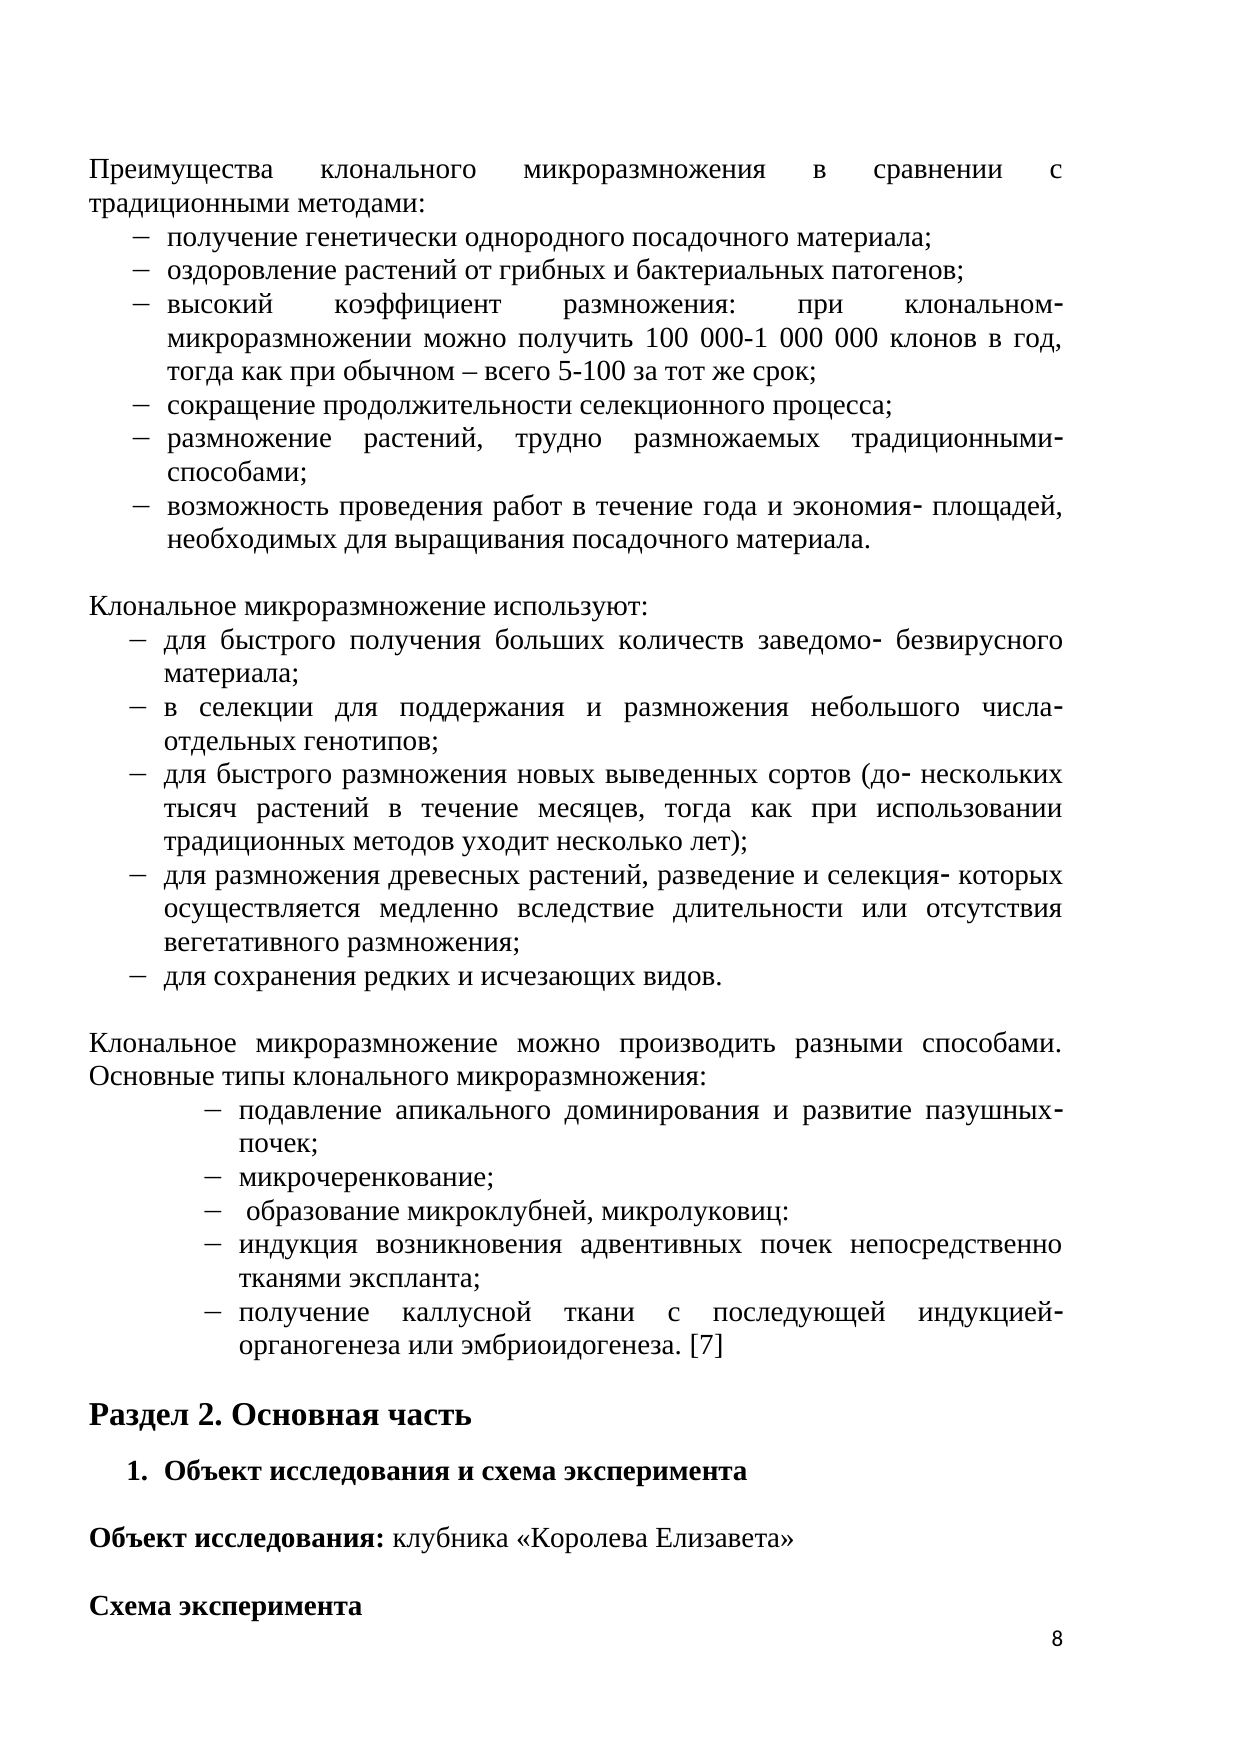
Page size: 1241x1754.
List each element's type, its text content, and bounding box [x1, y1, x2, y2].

list микрочеренкование; [201, 1159, 1063, 1193]
list подавление апикального доминирования и развитие пазушных почек; [201, 1092, 1063, 1159]
text Преимущества клонального микроразмножения в сравнении с традиционными методами: [88, 152, 1063, 219]
list для быстрого размножения новых выведенных сортов (до нескольких тысяч растений в течение месяцев, тогда как при использовании традиционных методов уходит несколько лет); [126, 756, 1063, 857]
text Схема эксперимента [88, 1588, 1063, 1621]
list сокращение продолжительности селекционного процесса; [129, 387, 1063, 420]
text Клональное микроразмножение используют: [88, 588, 1063, 622]
text Раздел 2. Основная часть [88, 1394, 1063, 1433]
list возможность проведения работ в течение года и экономия площадей, необходимых для выращивания посадочного материала. [129, 488, 1063, 555]
list в селекции для поддержания и размножения небольшого числа отдельных генотипов; [126, 689, 1063, 756]
text Клональное микроразмножение можно производить разными способами. Основные типы клонального микроразмножения: [88, 1025, 1063, 1092]
list размножение растений, трудно размножаемых традиционными способами; [129, 420, 1063, 488]
list индукция возникновения адвентивных почек непосредственно тканями экспланта; [201, 1226, 1063, 1294]
list высокий коэффициент размножения: при клональном микроразмножении можно получить 100 000-1 000 000 клонов в год, тогда как при обычном – всего 5-100 за тот же срок; [129, 286, 1063, 387]
list для размножения древесных растений, разведение и селекция которых осуществляется медленно вследствие длительности или отсутствия вегетативного размножения; [126, 857, 1063, 958]
list для сохранения редких и исчезающих видов. [126, 958, 1063, 991]
list получение генетически однородного посадочного материала; [129, 219, 1063, 252]
list для быстрого получения больших количеств заведомо безвирусного материала; [126, 622, 1063, 689]
list получение каллусной ткани с последующей индукцией органогенеза или эмбриоидогенеза. [7] [201, 1294, 1063, 1361]
list образование микроклубней, микролуковиц: [201, 1193, 1063, 1226]
list Объект исследования и схема эксперимента [126, 1453, 1063, 1487]
text Объект исследования: клубника «Королева Елизавета» [88, 1521, 1063, 1554]
list оздоровление растений от грибных и бактериальных патогенов; [129, 252, 1063, 286]
